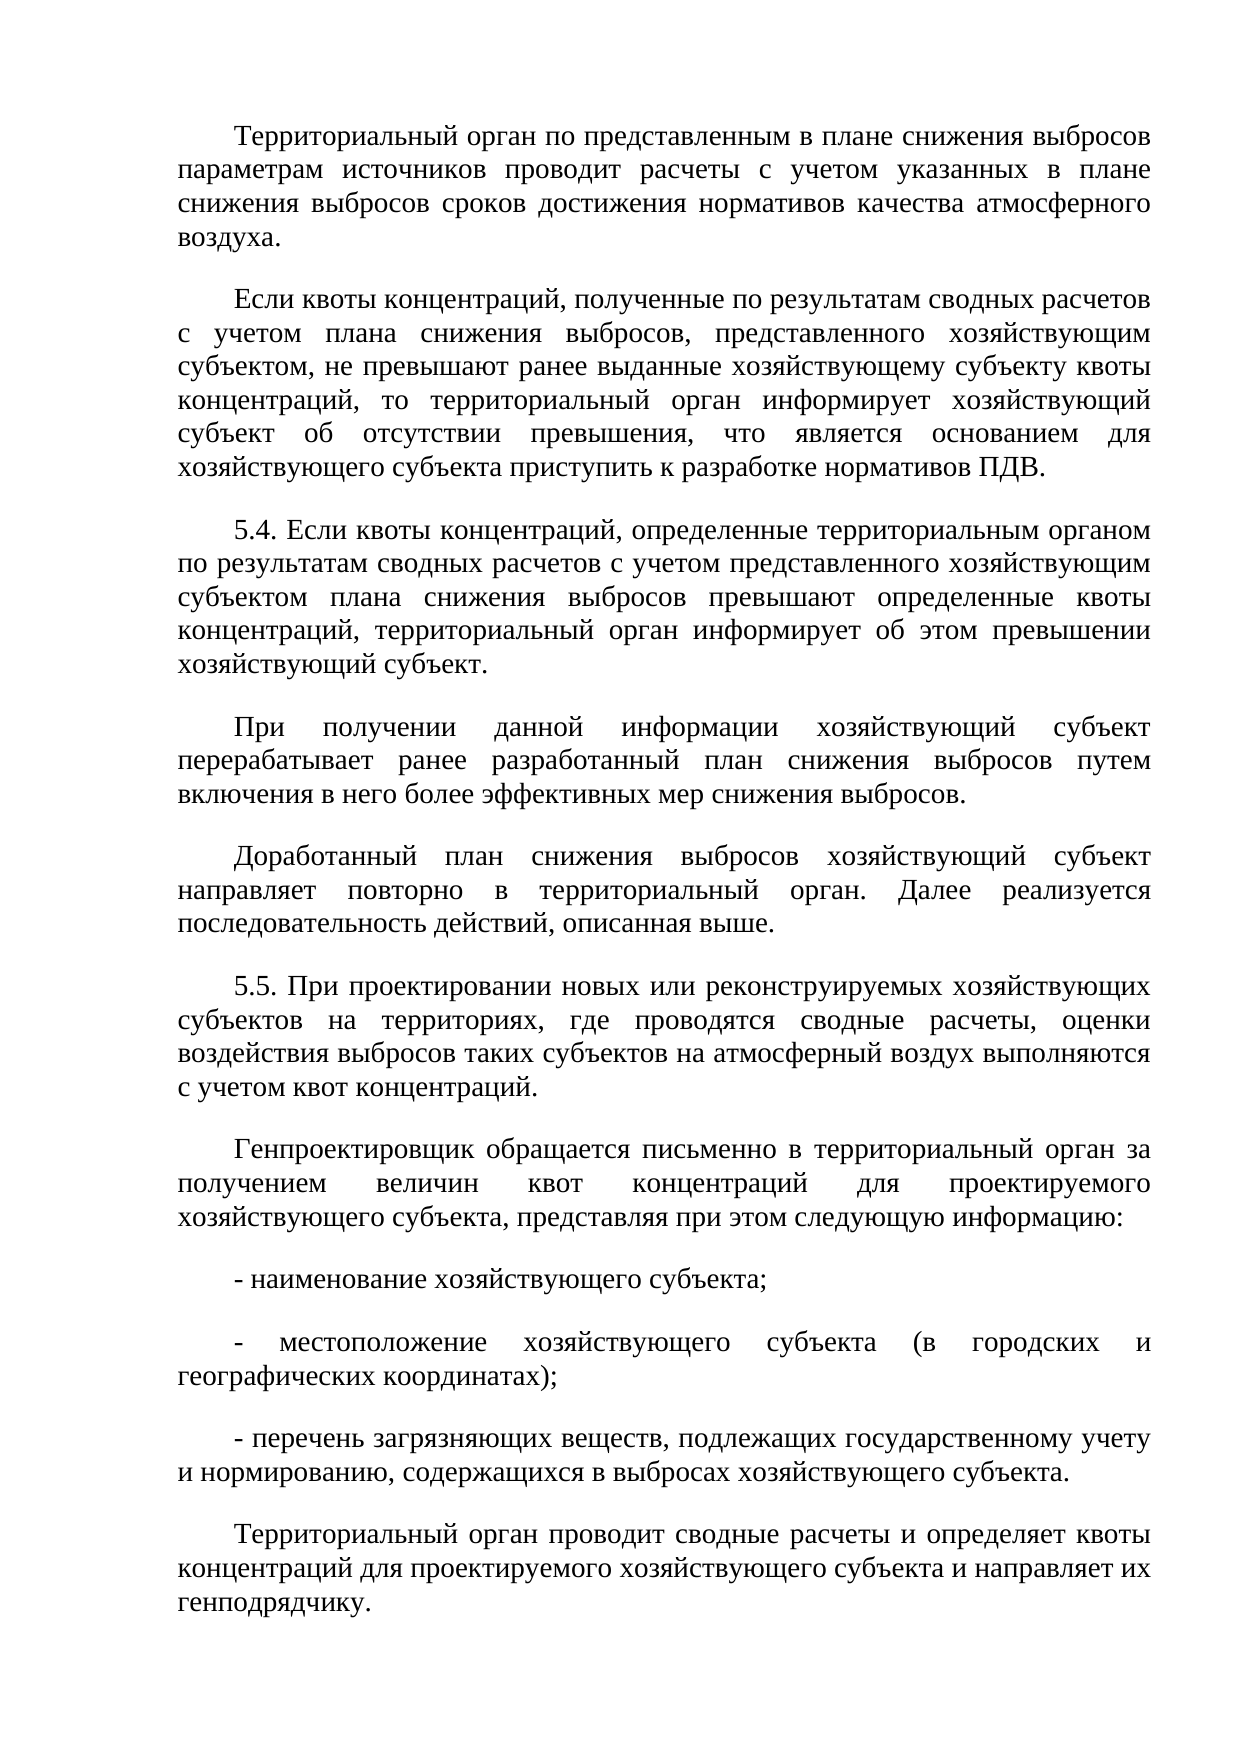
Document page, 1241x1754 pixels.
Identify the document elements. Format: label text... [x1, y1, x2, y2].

text - местоположение хозяйствующего субъекта (в городских и географических координатах); [177, 1324, 1152, 1391]
text Доработанный план снижения выбросов хозяйствующий субъект направляет повторно в территориальный орган. Далее реализуется последовательность действий, описанная выше. [177, 838, 1152, 939]
text Территориальный орган по представленным в плане снижения выбросов параметрам источников проводит расчеты с учетом указанных в плане снижения выбросов сроков достижения нормативов качества атмосферного воздуха. [177, 118, 1152, 252]
text Если квоты концентраций, полученные по результатам сводных расчетов с учетом плана снижения выбросов, представленного хозяйствующим субъектом, не превышают ранее выданные хозяйствующему субъекту квоты концентраций, то территориальный орган информирует хозяйствующий субъект об отсутствии превышения, что является основанием для хозяйствующего субъекта приступить к разработке нормативов ПДВ. [177, 281, 1152, 483]
text Генпроектировщик обращается письменно в территориальный орган за получением величин квот концентраций для проектируемого хозяйствующего субъекта, представляя при этом следующую информацию: [177, 1132, 1152, 1232]
text 5.4. Если квоты концентраций, определенные территориальным органом по результатам сводных расчетов с учетом представленного хозяйствующим субъектом плана снижения выбросов превышают определенные квоты концентраций, территориальный орган информирует об этом превышении хозяйствующий субъект. [177, 512, 1152, 679]
text Территориальный орган проводит сводные расчеты и определяет квоты концентраций для проектируемого хозяйствующего субъекта и направляет их генподрядчику. [177, 1517, 1152, 1617]
text - перечень загрязняющих веществ, подлежащих государственному учету и нормированию, содержащихся в выбросах хозяйствующего субъекта. [177, 1420, 1152, 1487]
text 5.5. При проектировании новых или реконструируемых хозяйствующих субъектов на территориях, где проводятся сводные расчеты, оценки воздействия выбросов таких субъектов на атмосферный воздух выполняются с учетом квот концентраций. [177, 968, 1152, 1102]
text При получении данной информации хозяйствующий субъект перерабатывает ранее разработанный план снижения выбросов путем включения в него более эффективных мер снижения выбросов. [177, 709, 1152, 809]
text - наименование хозяйствующего субъекта; [177, 1261, 1152, 1295]
